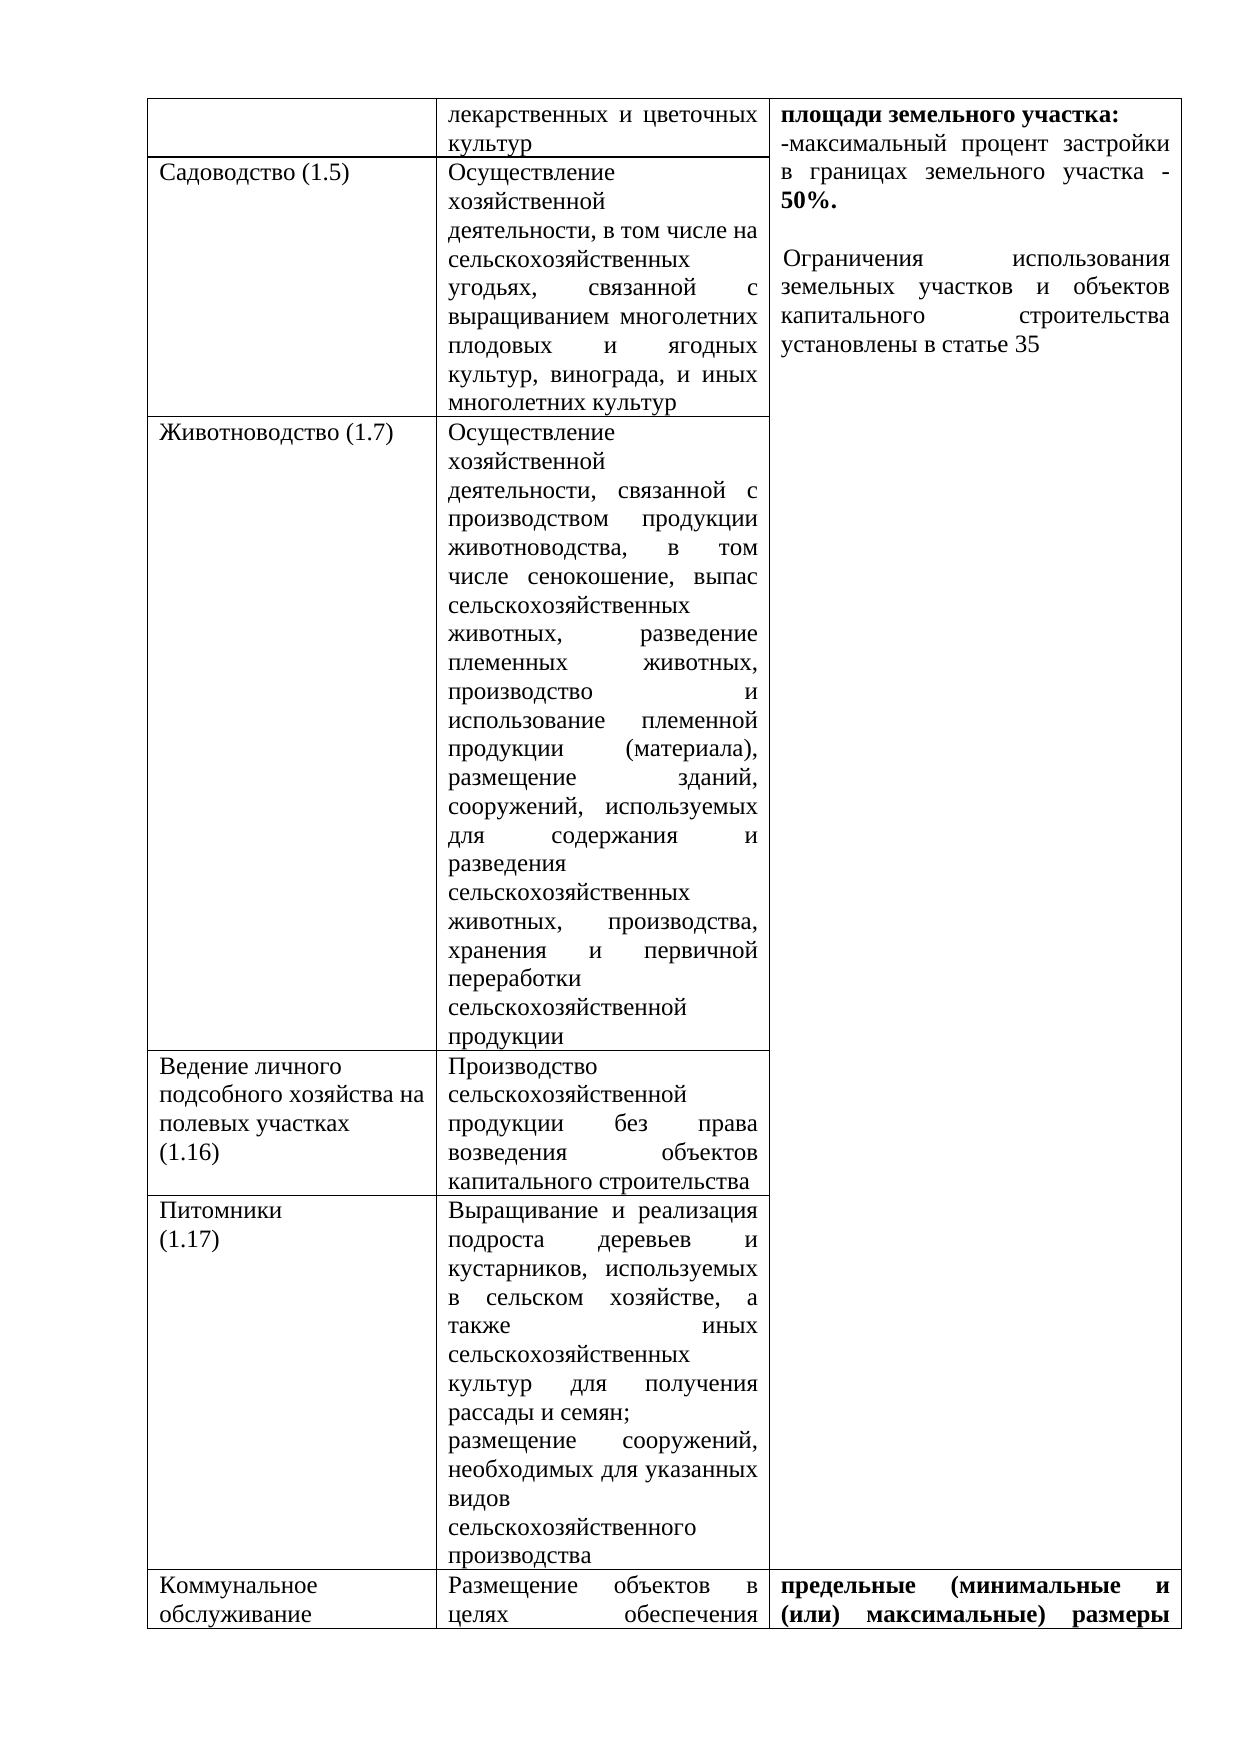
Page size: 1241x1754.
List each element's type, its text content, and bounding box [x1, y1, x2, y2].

table_cell Питомники (1.17) [148, 1196, 436, 1569]
table_cell Выращивание и реализация подроста деревьев и кустарников, используемых в сельском хозяйстве, а также иных сельскохозяйственных культур для получения рассады и семян; размещение сооружений, необходимых для указанных видов сельскохозяйственного производства [437, 1196, 769, 1569]
table_cell Садоводство (1.5) [148, 158, 436, 416]
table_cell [437, 1570, 769, 1628]
table_cell Осуществление хозяйственной деятельности, в том числе на сельскохозяйственных угодьях, связанной с выращиванием многолетних плодовых и ягодных культур, винограда, и иных многолетних культур [437, 158, 769, 416]
table_cell Осуществление хозяйственной деятельности, связанной с производством продукции животноводства, в том числе сенокошение, выпас сельскохозяйственных животных, разведение племенных животных, производство и использование племенной продукции (материала), размещение зданий, сооружений, используемых для содержания и разведения сельскохозяйственных животных, производства, хранения и первичной переработки сельскохозяйственной продукции [437, 417, 769, 1050]
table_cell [148, 99, 436, 156]
table_cell Производство сельскохозяйственной продукции без права возведения объектов капитального строительства [437, 1051, 769, 1194]
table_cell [437, 99, 769, 156]
table_cell Животноводство (1.7) [148, 417, 436, 1050]
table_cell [770, 1570, 1181, 1628]
table_cell Ведение личного подсобного хозяйства на полевых участках (1.16) [148, 1051, 436, 1194]
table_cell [148, 1570, 436, 1628]
